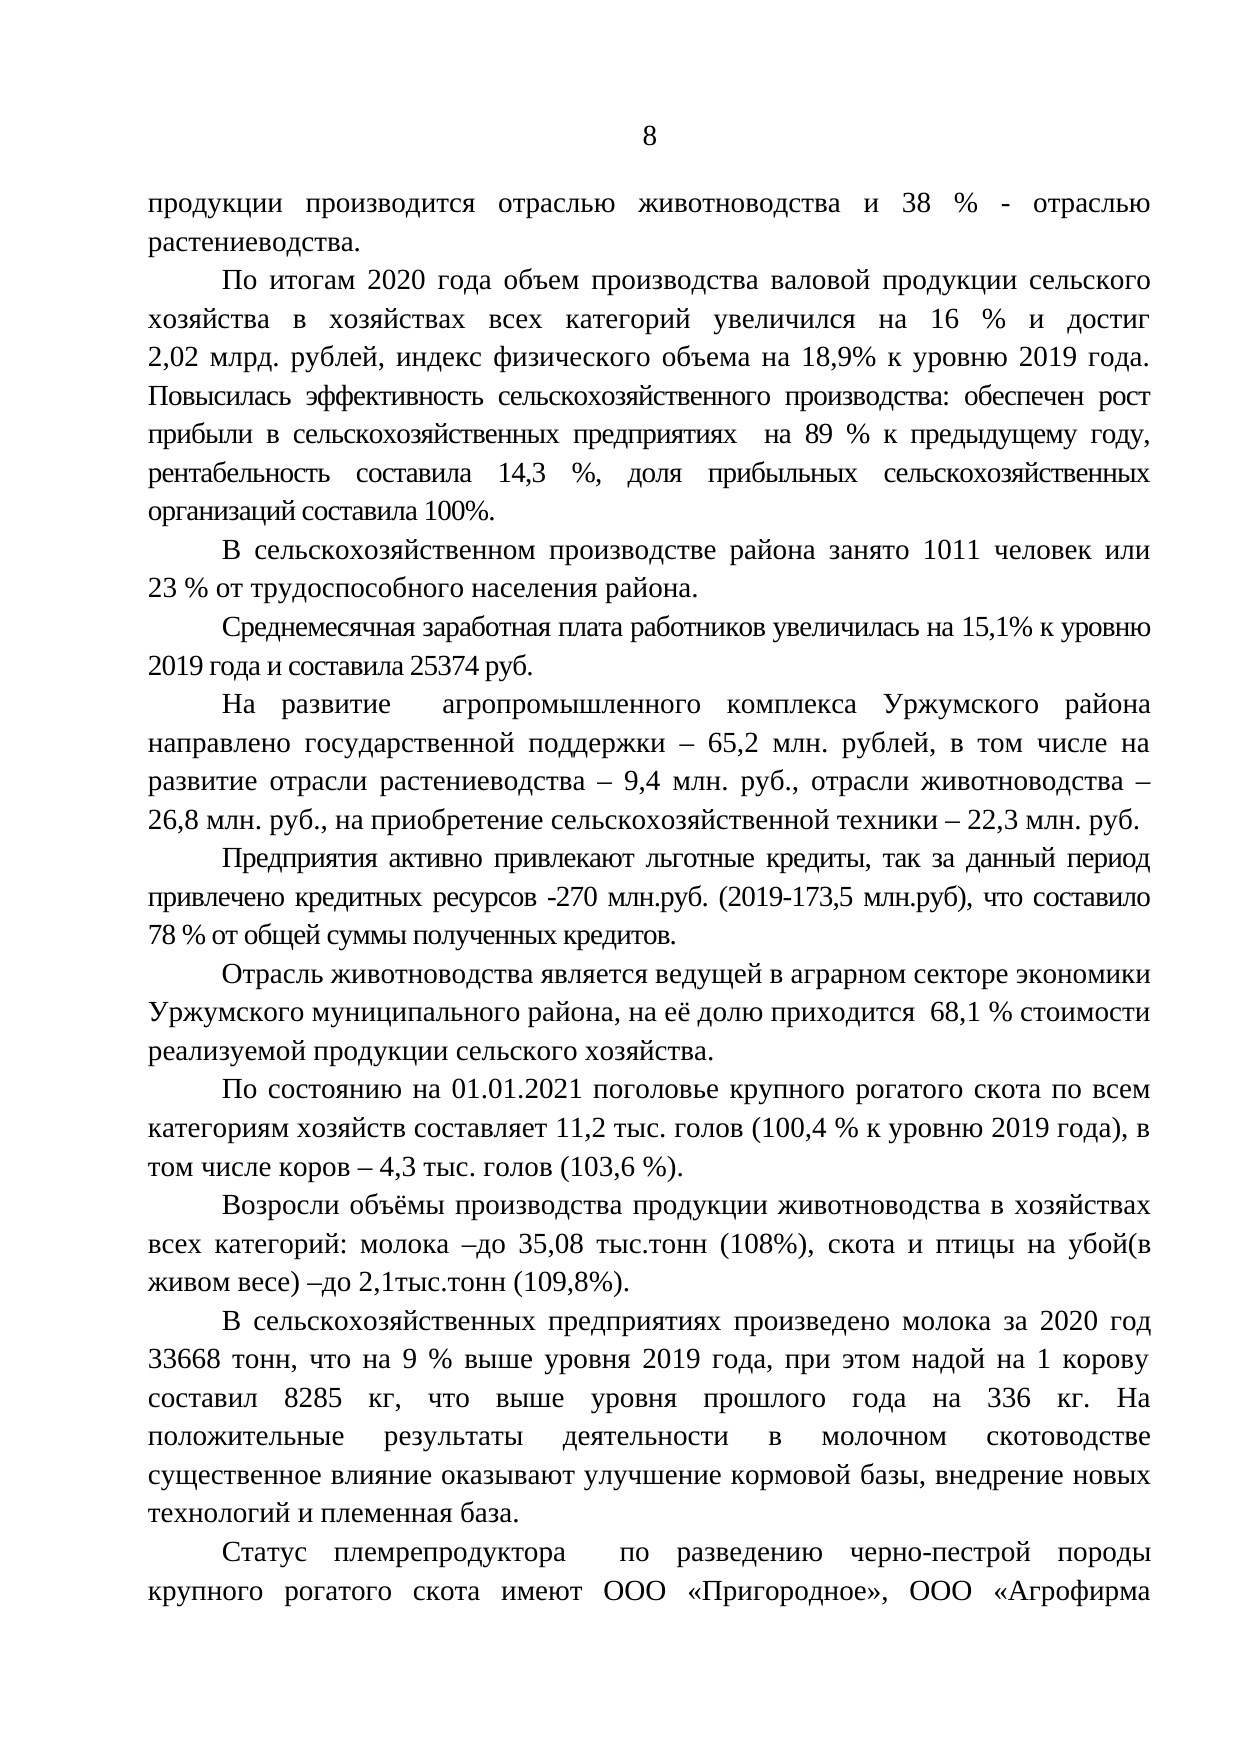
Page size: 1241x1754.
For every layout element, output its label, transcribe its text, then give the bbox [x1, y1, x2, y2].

text По итогам 2020 года объем производства валовой продукции сельского хозяйства в хозяйствах всех категорий увеличился на 16 % и достиг 2,02 млрд. рублей, индекс физического объема на 18,9% к уровню 2019 года. Повысилась эффективность сельскохозяйственного производства: обеспечен рост прибыли в сельскохозяйственных предприятиях на 89 % к предыдущему году, рентабельность составила 14,3 %, доля прибыльных сельскохозяйственных организаций составила 100%. [148, 262, 1152, 527]
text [148, 185, 1152, 257]
text Отрасль животноводства является ведущей в аграрном секторе экономики Уржумского муниципального района, на её долю приходится 68,1 % стоимости реализуемой продукции сельского хозяйства. [148, 956, 1152, 1067]
text Среднемесячная заработная плата работников увеличилась на 15,1% к уровню 2019 года и составила 25374 руб. [148, 609, 1152, 681]
text В сельскохозяйственных предприятиях произведено молока за 2020 год 33668 тонн, что на 9 % выше уровня 2019 года, при этом надой на 1 корову составил 8285 кг, что выше уровня прошлого года на 336 кг. На положительные результаты деятельности в молочном скотоводстве существенное влияние оказывают улучшение кормовой базы, внедрение новых технологий и племенная база. [148, 1303, 1152, 1529]
text Предприятия активно привлекают льготные кредиты, так за данный период привлечено кредитных ресурсов -270 млн.руб. (2019-173,5 млн.руб), что составило 78 % от общей суммы полученных кредитов. [148, 840, 1152, 879]
text На развитие агропромышленного комплекса Уржумского района направлено государственной поддержки – 65,2 млн. рублей, в том числе на развитие отрасли растениеводства – 9,4 млн. руб., отрасли животноводства – 26,8 млн. руб., на приобретение сельскохозяйственной техники – 22,3 млн. руб. [148, 686, 1152, 835]
text В сельскохозяйственном производстве района занято 1011 человек или 23 % от трудоспособного населения района. [148, 532, 1152, 604]
text Возросли объёмы производства продукции животноводства в хозяйствах всех категорий: молока –до 35,08 тыс.тонн (108%), скота и птицы на убой(в живом весе) –до 2,1тыс.тонн (109,8%). [148, 1187, 1152, 1298]
text Предприятия активно привлекают льготные кредиты, так за данный период привлечено кредитных ресурсов -270 млн.руб. (2019-173,5 млн.руб), что составило 78 % от общей суммы полученных кредитов. [148, 912, 1152, 951]
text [148, 1534, 1152, 1606]
text По состоянию на 01.01.2021 поголовье крупного рогатого скота по всем категориям хозяйств составляет 11,2 тыс. голов (100,4 % к уровню 2019 года), в том числе коров – 4,3 тыс. голов (103,6 %). [148, 1072, 1152, 1182]
